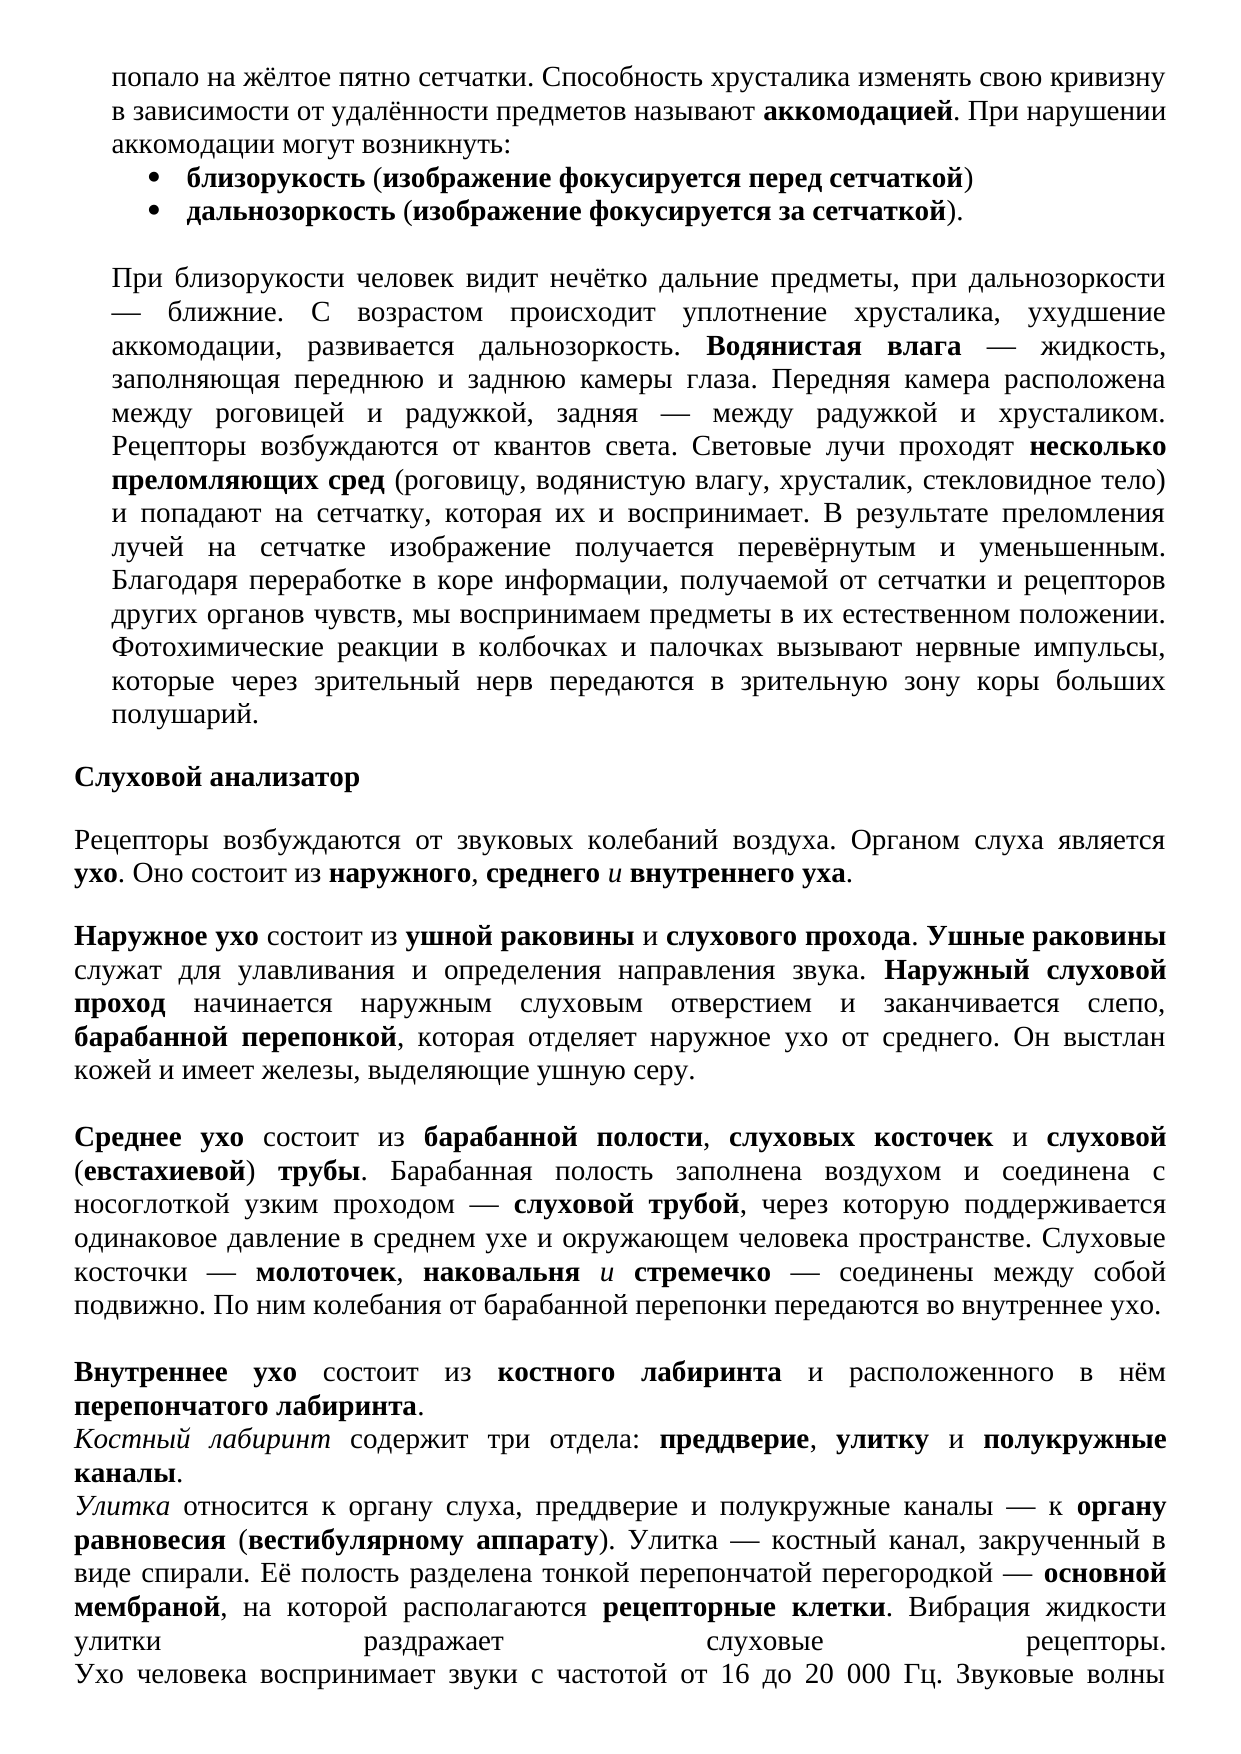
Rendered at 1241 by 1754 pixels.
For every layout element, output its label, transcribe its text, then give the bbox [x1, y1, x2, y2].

text Слуховой анализатор [74, 759, 1167, 793]
text Среднее ухо состоит из барабанной полости, слуховых косточек и слуховой (евстахиевой) трубы. Барабанная полость заполнена воздухом и соединена с носоглоткой узким проходом — слуховой трубой, через которую поддерживается одинаковое давление в среднем ухе и окружающем человека пространстве. Слуховые косточки — молоточек, наковальня и стремечко — соединены между собой подвижно. По ним колебания от барабанной перепонки передаются во внутреннее ухо. [74, 1086, 1167, 1321]
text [111, 59, 1167, 160]
list близорукость (изображение фокусируется перед сетчаткой) [149, 160, 1167, 193]
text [74, 1488, 1167, 1690]
text Наружное ухо состоит из ушной раковины и слухового прохода. Ушные раковины служат для улавливания и определения направления звука. Наружный слуховой проход начинается наружным слуховым отверстием и заканчивается слепо, барабанной перепонкой, которая отделяет наружное ухо от среднего. Он выстлан кожей и имеет железы, выделяющие ушную серу. [74, 918, 1167, 1086]
list дальнозоркость (изображение фокусируется за сетчаткой). [149, 193, 1167, 227]
text При близорукости человек видит нечётко дальние предметы, при дальнозоркости — ближние. С возрастом происходит уплотнение хрусталика, ухудшение аккомодации, развивается дальнозоркость. Водянистая влага — жидкость, заполняющая переднюю и заднюю камеры глаза. Передняя камера расположена между роговицей и радужкой, задняя — между радужкой и хрусталиком. Рецепторы возбуждаются от квантов света. Световые лучи проходят несколько преломляющих сред (роговицу, водянистую влагу, хрусталик, стекловидное тело) и попадают на сетчатку, которая их и воспринимает. В результате преломления лучей на сетчатке изображение получается перевёрнутым и уменьшенным. Благодаря переработке в коре информации, получаемой от сетчатки и рецепторов других органов чувств, мы воспринимаем предметы в их естественном положении. Фотохимические реакции в колбочках и палочках вызывают нервные импульсы, которые через зрительный нерв передаются в зрительную зону коры больших полушарий. [111, 261, 1167, 730]
text Внутреннее ухо состоит из костного лабиринта и расположенного в нём перепончатого лабиринта. [74, 1321, 1167, 1421]
text Костный лабиринт содержит три отдела: преддверие, улитку и полукружные каналы. [74, 1421, 1167, 1488]
text Рецепторы возбуждаются от звуковых колебаний воздуха. Органом слуха является ухо. Оно состоит из наружного, среднего и внутреннего уха. [74, 822, 1167, 889]
